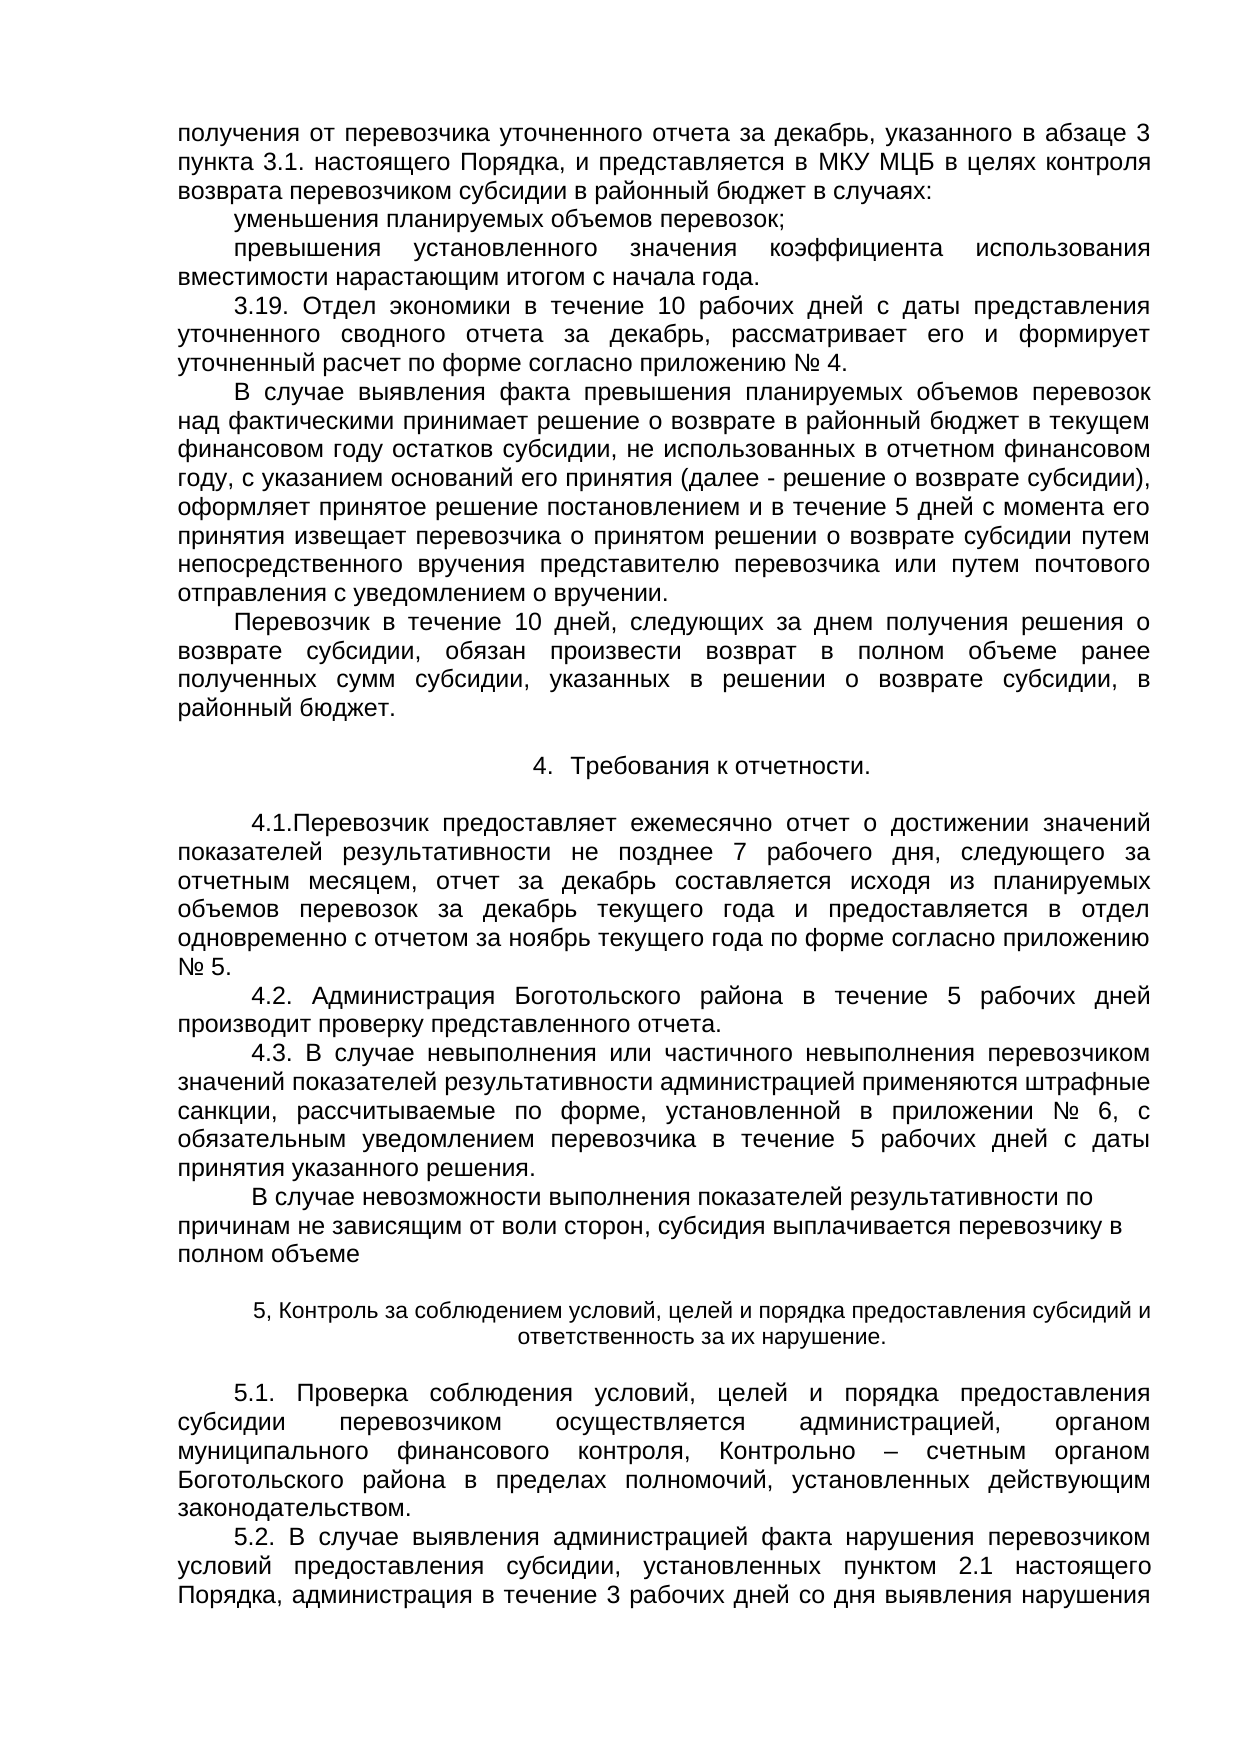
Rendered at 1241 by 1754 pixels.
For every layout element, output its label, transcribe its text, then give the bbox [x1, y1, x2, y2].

text 4.3. В случае невыполнения или частичного невыполнения перевозчиком значений показателей результативности администрацией применяются штрафные санкции, рассчитываемые по форме, установленной в приложении № 6, с обязательным уведомлением перевозчика в течение 5 рабочих дней с даты принятия указанного решения. [177, 1038, 1152, 1182]
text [177, 1522, 1152, 1608]
text В случае выявления факта превышения планируемых объемов перевозок над фактическими принимает решение о возврате в районный бюджет в текущем финансовом году остатков субсидии, не использованных в отчетном финансовом году, с указанием оснований его принятия (далее - решение о возврате субсидии), оформляет принятое решение постановлением и в течение 5 дней с момента его принятия извещает перевозчика о принятом решении о возврате субсидии путем непосредственного вручения представителю перевозчика или путем почтового отправления с уведомлением о вручении. [177, 377, 1152, 607]
list Требования к отчетности. [252, 751, 1152, 779]
text 5.1. Проверка соблюдения условий, целей и порядка предоставления субсидии перевозчиком осуществляется администрацией, органом муниципального финансового контроля, Контрольно – счетным органом Боготольского района в пределах полномочий, установленных действующим законодательством. [177, 1378, 1152, 1522]
text превышения установленного значения коэффициента использования вместимости нарастающим итогом с начала года. [177, 233, 1152, 291]
text Перевозчик в течение 10 дней, следующих за днем получения решения о возврате субсидии, обязан произвести возврат в полном объеме ранее полученных сумм субсидии, указанных в решении о возврате субсидии, в районный бюджет. [177, 607, 1152, 722]
text уменьшения планируемых объемов перевозок; [177, 204, 1152, 233]
text В случае невозможности выполнения показателей результативности по причинам не зависящим от воли сторон, субсидия выплачивается перевозчику в полном объеме [177, 1182, 1152, 1268]
text 4.2. Администрация Боготольского района в течение 5 рабочих дней производит проверку представленного отчета. [177, 981, 1152, 1038]
text 3.19. Отдел экономики в течение 10 рабочих дней с даты представления уточненного сводного отчета за декабрь, рассматривает его и формирует уточненный расчет по форме согласно приложению № 4. [177, 291, 1152, 377]
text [177, 118, 1152, 204]
list 4.1.Перевозчик предоставляет ежемесячно отчет о достижении значений показателей результативности не позднее 7 рабочего дня, следующего за отчетным месяцем, отчет за декабрь составляется исходя из планируемых объемов перевозок за декабрь текущего года и предоставляется в отдел одновременно с отчетом за ноябрь текущего года по форме согласно приложению № 5. [177, 808, 1152, 981]
text 5, Контроль за соблюдением условий, целей и порядка предоставления субсидий и ответственность за их нарушение. [252, 1297, 1152, 1349]
